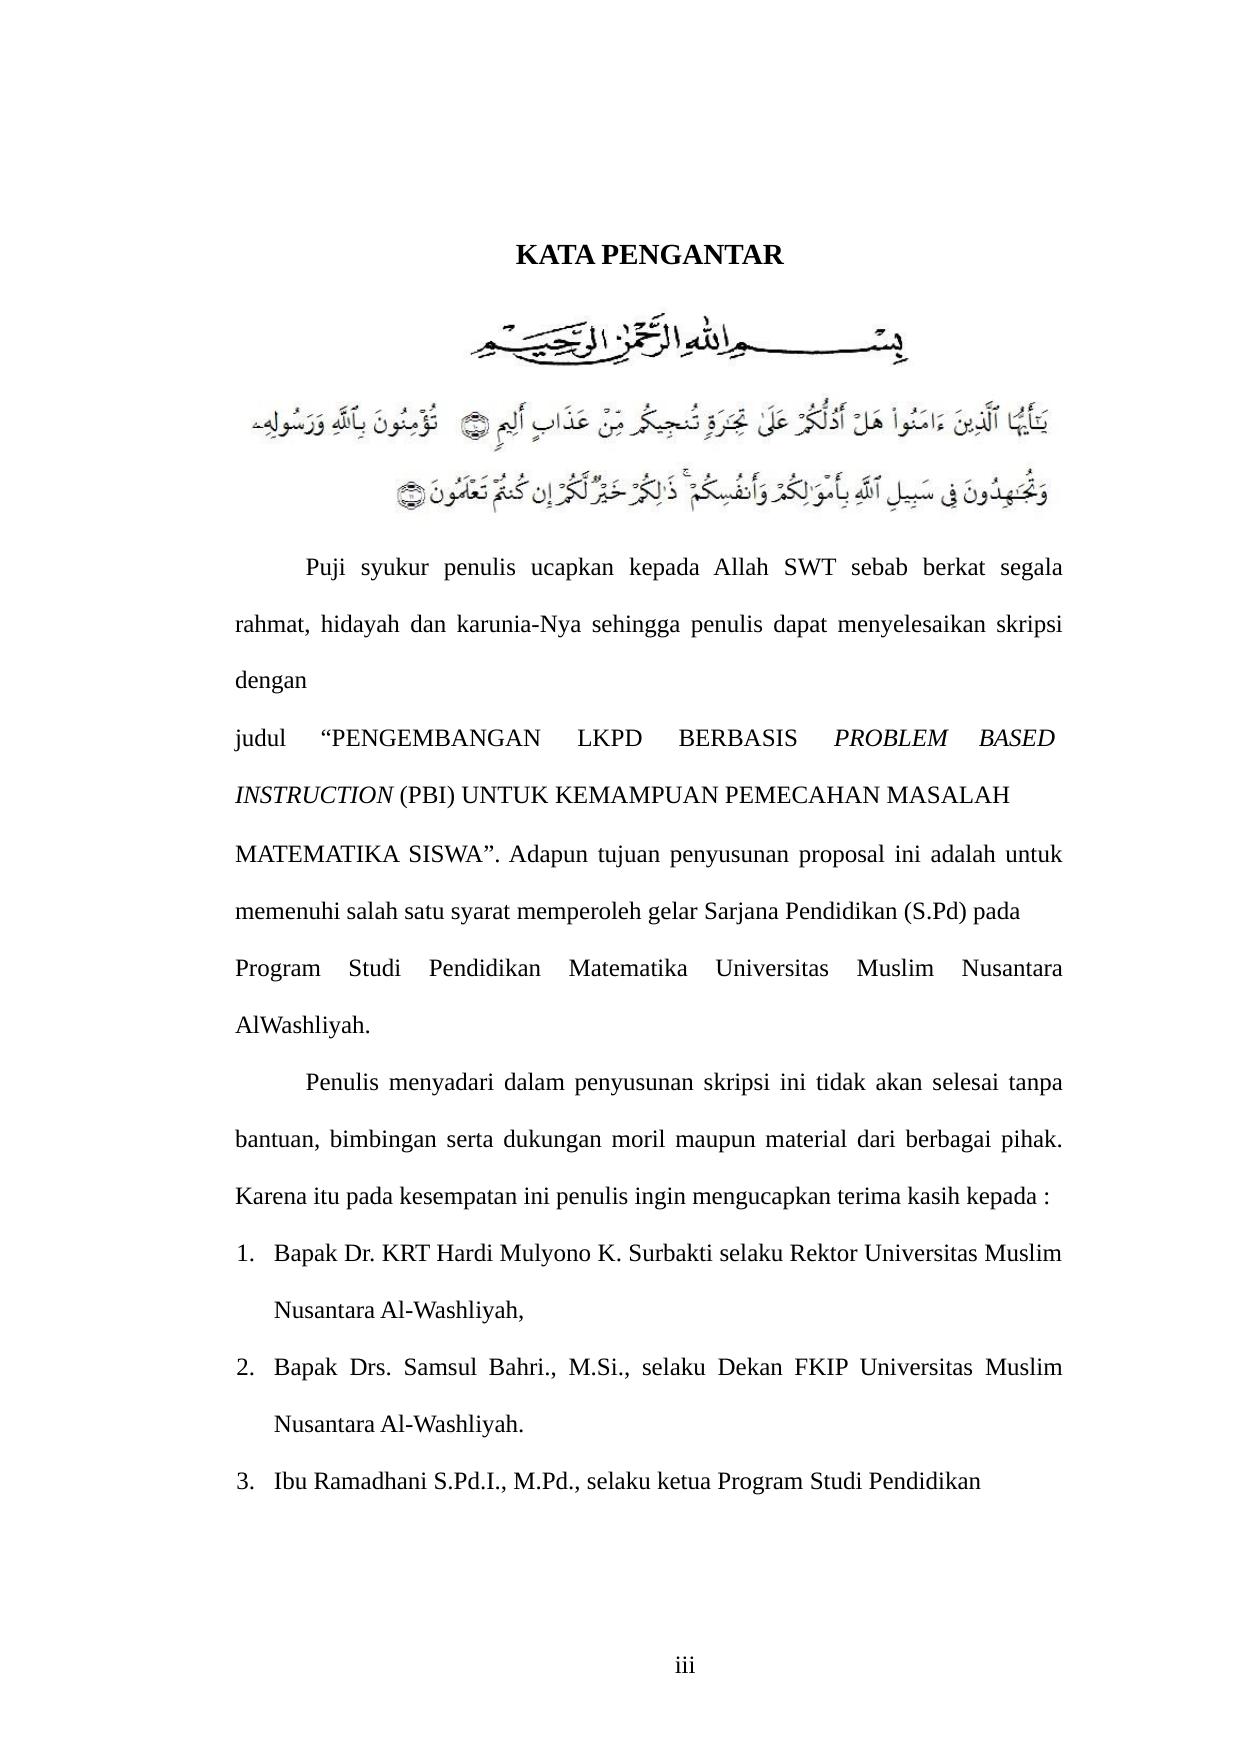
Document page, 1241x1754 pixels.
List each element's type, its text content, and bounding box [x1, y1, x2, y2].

text Puji syukur penulis ucapkan kepada Allah SWT sebab berkat segala rahmat, hidayah dan karunia-Nya sehingga penulis dapat menyelesaikan skripsi dengan [235, 552, 1063, 694]
text judul “PENGEMBANGAN LKPD BERBASIS PROBLEM BASED [235, 723, 1063, 751]
text MATEMATIKA SISWA”. Adapun tujuan penyusunan proposal ini adalah untuk memenuhi salah satu syarat memperoleh gelar Sarjana Pendidikan (S.Pd) pada [235, 839, 1063, 924]
list Bapak Dr. KRT Hardi Mulyono K. Surbakti selaku Rektor Universitas Muslim Nusantara Al-Washliyah, [236, 1238, 1063, 1324]
text KATA PENGANTAR [236, 237, 1063, 271]
list Bapak Drs. Samsul Bahri., M.Si., selaku Dekan FKIP Universitas Muslim Nusantara Al-Washliyah. [236, 1352, 1063, 1438]
text INSTRUCTION (PBI) UNTUK KEMAMPUAN PEMECAHAN MASALAH [235, 781, 1063, 809]
text Program Studi Pendidikan Matematika Universitas Muslim Nusantara AlWashliyah. [235, 953, 1063, 1039]
text Penulis menyadari dalam penyusunan skripsi ini tidak akan selesai tanpa bantuan, bimbingan serta dukungan moril maupun material dari berbagai pihak. Karena itu pada kesempatan ini penulis ingin mengucapkan terima kasih kepada : [235, 1067, 1063, 1209]
list Ibu Ramadhani S.Pd.I., M.Pd., selaku ketua Program Studi Pendidikan [236, 1466, 1063, 1495]
picture [242, 298, 1063, 529]
